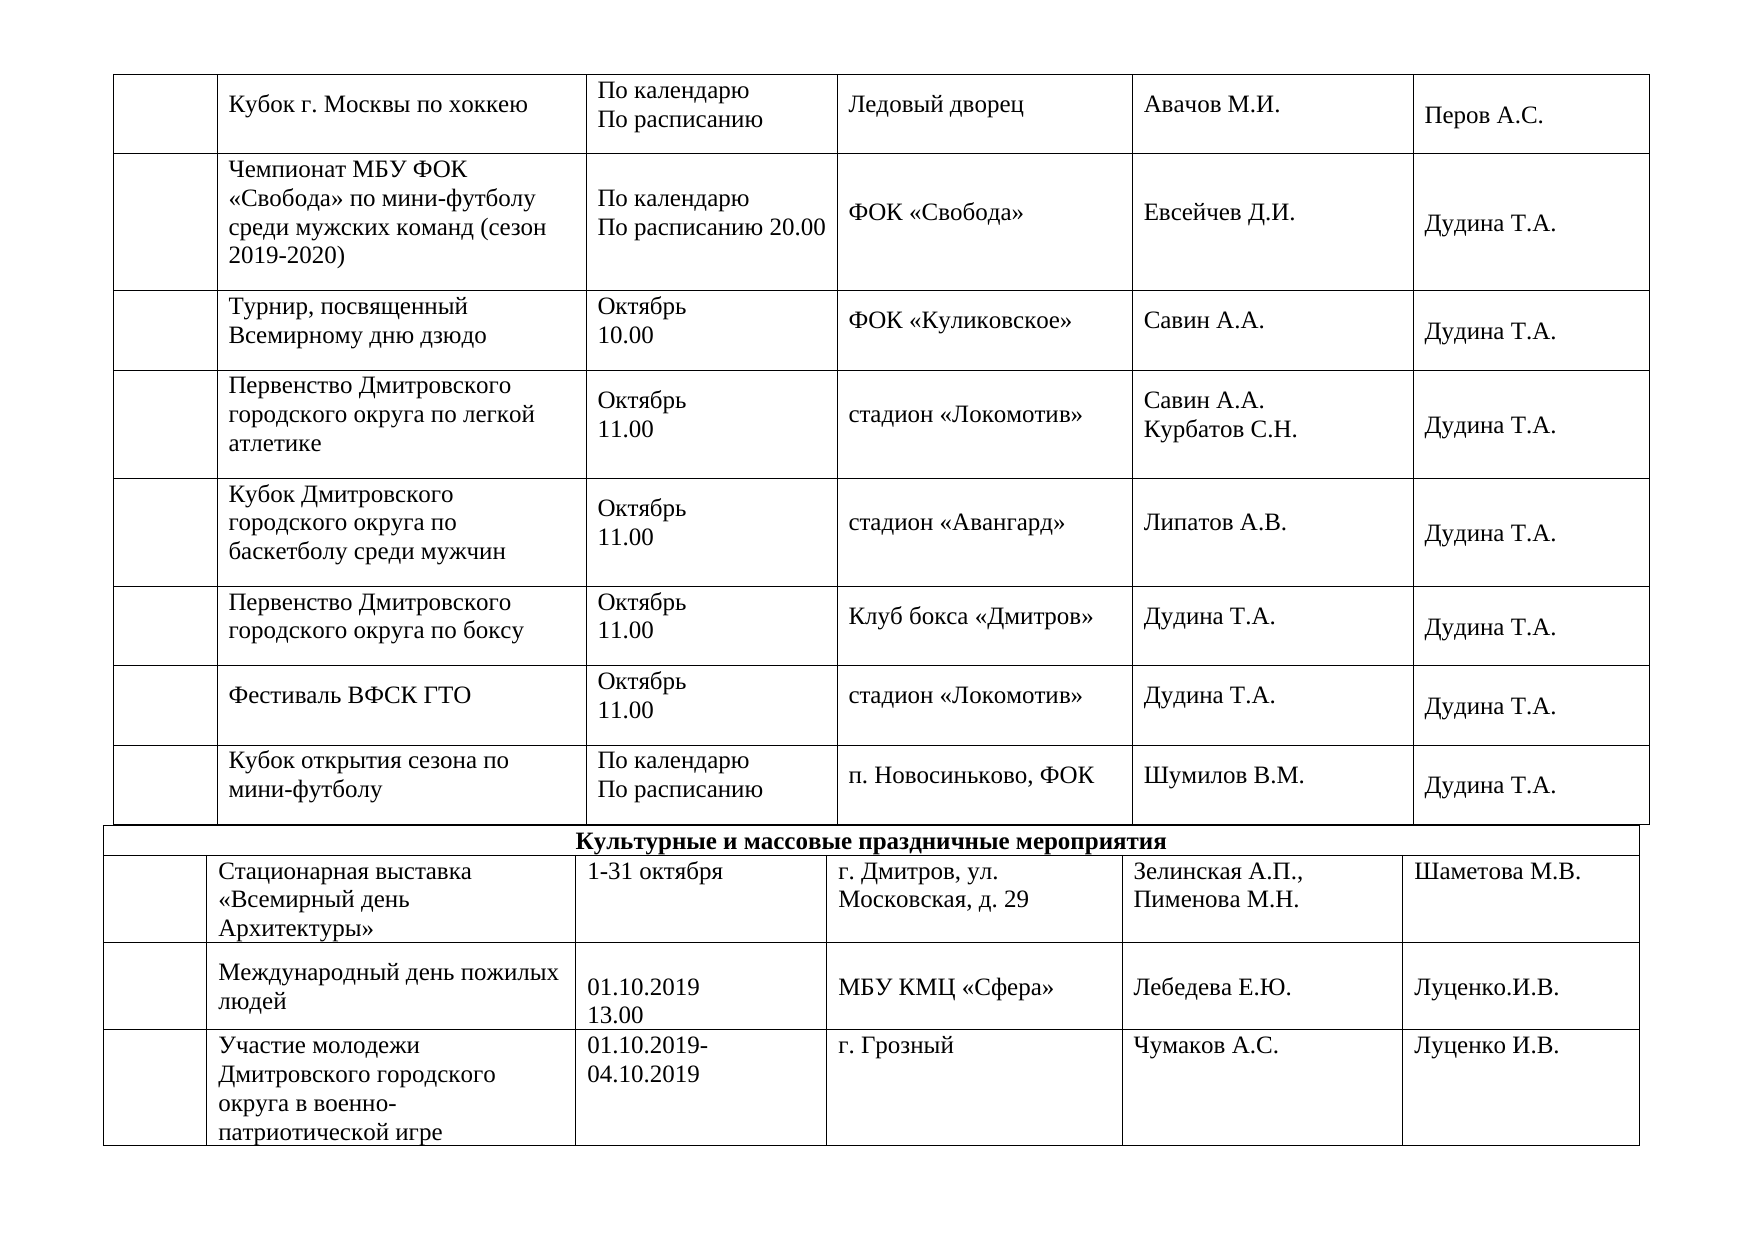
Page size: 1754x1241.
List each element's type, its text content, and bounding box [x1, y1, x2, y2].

table_cell г. Грозный [827, 1030, 1122, 1145]
table_cell Первенство Дмитровского городского округа по легкой атлетике [218, 371, 586, 478]
table_cell Ледовый дворец [838, 75, 1132, 153]
table_cell Кубок открытия сезона по мини-футболу [218, 746, 586, 824]
table_cell Октябрь 11.00 [587, 666, 837, 744]
table_cell Чемпионат МБУ ФОК «Свобода» по мини-футболу среди мужских команд (сезон 2019-2020) [218, 154, 586, 290]
table_cell Фестиваль ВФСК ГТО [218, 666, 586, 744]
table_cell Перов А.С. [1414, 75, 1649, 153]
table_cell [114, 666, 217, 744]
table_cell Клуб бокса «Дмитров» [838, 587, 1132, 665]
table_cell Дудина Т.А. [1133, 587, 1413, 665]
table_cell По календарю По расписанию [587, 746, 837, 824]
table_cell Стационарная выставка «Всемирный день Архитектуры» [207, 856, 575, 942]
table_cell [104, 943, 206, 1029]
table_cell Октябрь 11.00 [587, 371, 837, 478]
table_cell [114, 371, 217, 478]
table_header Культурные и массовые праздничные мероприятия [104, 826, 1639, 855]
table_cell Савин А.А. Курбатов С.Н. [1133, 371, 1413, 478]
table_cell [114, 479, 217, 586]
table_cell Дудина Т.А. [1414, 479, 1649, 586]
table_cell Октябрь 10.00 [587, 291, 837, 369]
table_cell стадион «Локомотив» [838, 666, 1132, 744]
table_cell [114, 154, 217, 290]
table_cell Лебедева Е.Ю. [1123, 943, 1402, 1029]
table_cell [207, 1030, 575, 1145]
table_cell [104, 1030, 206, 1145]
table_cell Дудина Т.А. [1414, 746, 1649, 824]
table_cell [576, 1030, 826, 1145]
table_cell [587, 75, 837, 153]
table_cell ФОК «Куликовское» [838, 291, 1132, 369]
table_cell п. Новосиньково, ФОК [838, 746, 1132, 824]
table_cell Дудина Т.А. [1133, 666, 1413, 744]
table_cell Кубок г. Москвы по хоккею [218, 75, 586, 153]
table_cell Октябрь 11.00 [587, 587, 837, 665]
table_cell Дудина Т.А. [1414, 154, 1649, 290]
table_cell Савин А.А. [1133, 291, 1413, 369]
table_cell Первенство Дмитровского городского округа по боксу [218, 587, 586, 665]
table_cell г. Дмитров, ул. Московская, д. 29 [827, 856, 1122, 942]
table_cell Дудина Т.А. [1414, 587, 1649, 665]
table_cell Евсейчев Д.И. [1133, 154, 1413, 290]
table_cell [114, 587, 217, 665]
table_cell стадион «Авангард» [838, 479, 1132, 586]
table_cell По календарю По расписанию 20.00 [587, 154, 837, 290]
table_cell Липатов А.В. [1133, 479, 1413, 586]
table_cell Турнир, посвященный Всемирному дню дзюдо [218, 291, 586, 369]
table_cell 01.10.2019 13.00 [576, 943, 826, 1029]
table_cell [104, 856, 206, 942]
table_cell Международный день пожилых людей [207, 943, 575, 1029]
table_cell Луценко И.В. [1403, 1030, 1639, 1145]
table_cell МБУ КМЦ «Сфера» [827, 943, 1122, 1029]
table_cell Шумилов В.М. [1133, 746, 1413, 824]
table_cell Дудина Т.А. [1414, 371, 1649, 478]
table_cell [114, 291, 217, 369]
table_cell стадион «Локомотив» [838, 371, 1132, 478]
table_cell ФОК «Свобода» [838, 154, 1132, 290]
table_cell 1-31 октября [576, 856, 826, 942]
table_cell Дудина Т.А. [1414, 666, 1649, 744]
table_cell Шаметова М.В. [1403, 856, 1639, 942]
table_cell Октябрь 11.00 [587, 479, 837, 586]
table_cell [114, 75, 217, 153]
table_cell Чумаков А.С. [1123, 1030, 1402, 1145]
table_cell Кубок Дмитровского городского округа по баскетболу среди мужчин [218, 479, 586, 586]
table_cell Дудина Т.А. [1414, 291, 1649, 369]
table_cell [114, 746, 217, 824]
table_cell Авачов М.И. [1133, 75, 1413, 153]
table_cell Зелинская А.П., Пименова М.Н. [1123, 856, 1402, 942]
table_cell Луценко.И.В. [1403, 943, 1639, 1029]
